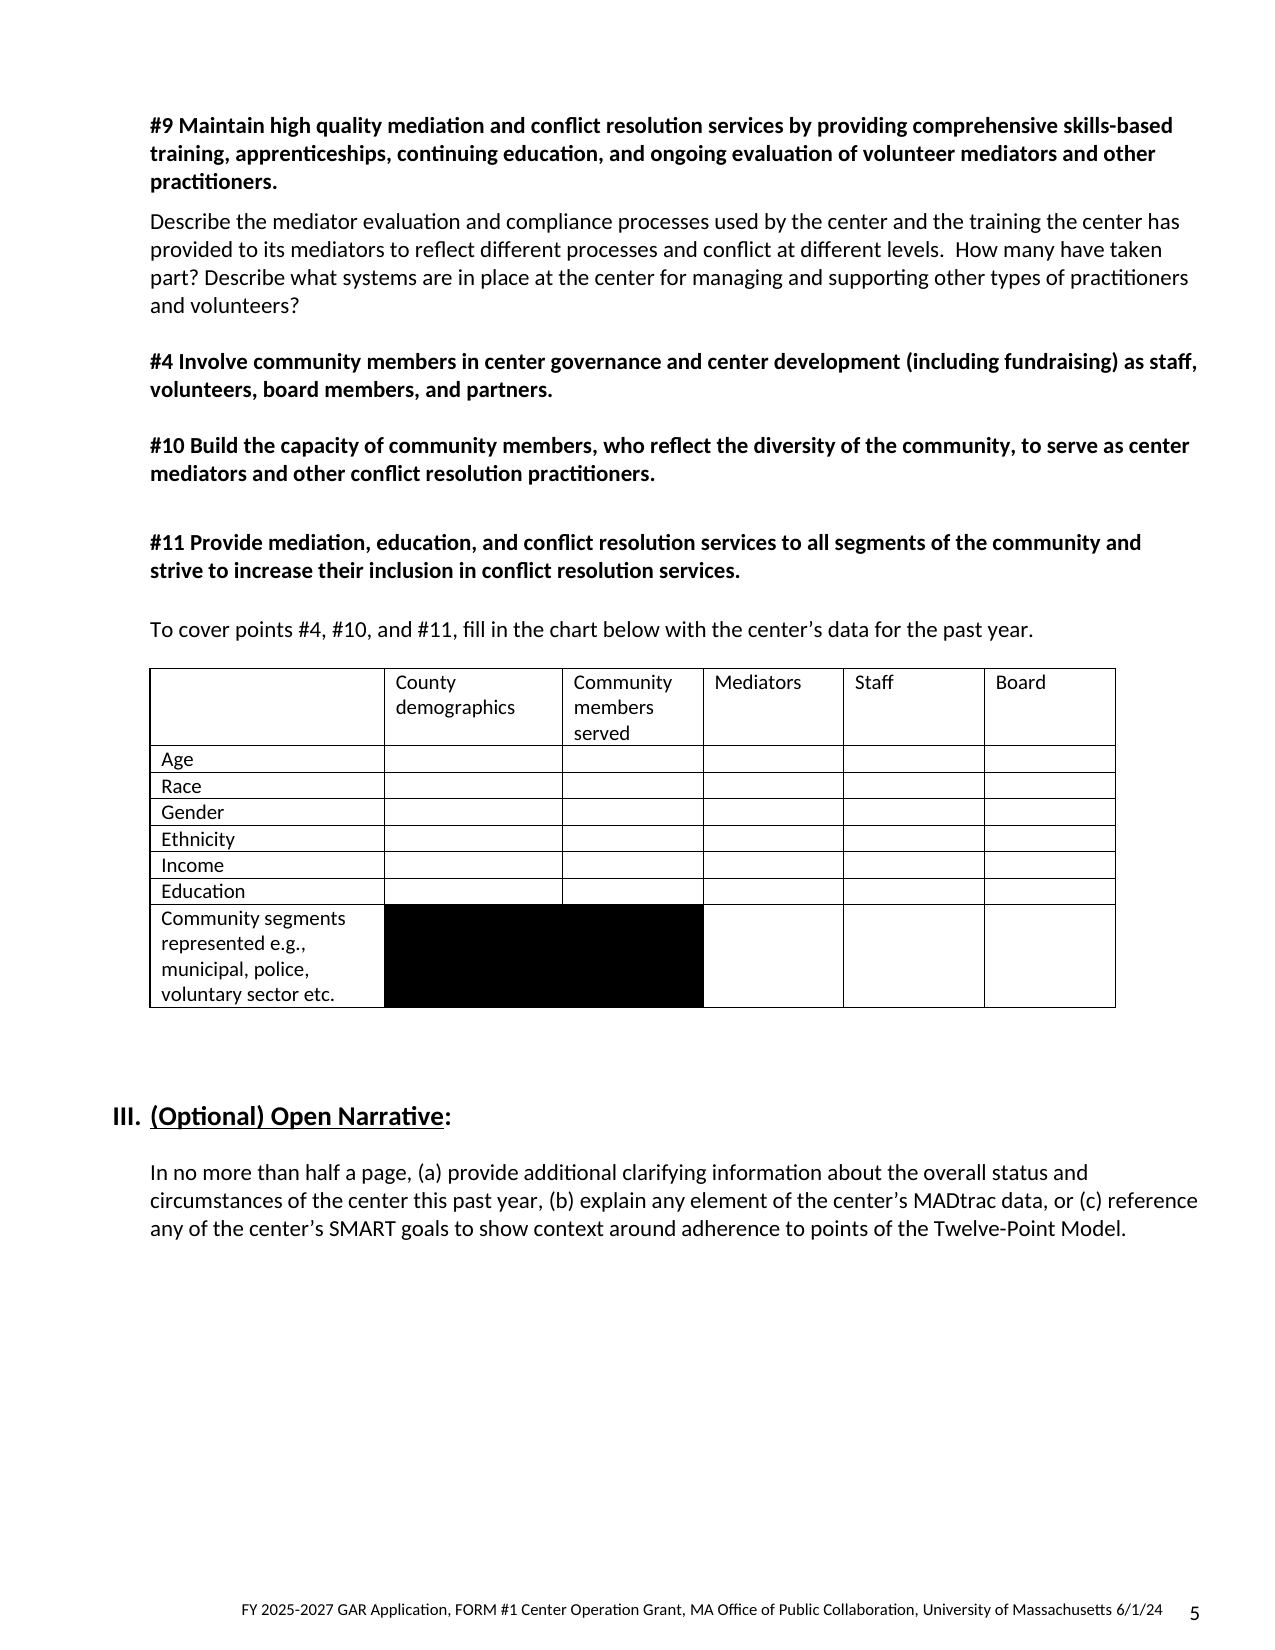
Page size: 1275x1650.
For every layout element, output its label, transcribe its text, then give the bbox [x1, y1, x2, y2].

table_cell Ethnicity [151, 826, 384, 851]
table_cell [385, 879, 562, 904]
text #9 Maintain high quality mediation and conflict resolution services by providing comprehensive skills-based training, apprenticeships, continuing education, and ongoing evaluation of volunteer mediators and other practitioners. [150, 111, 1200, 195]
table_cell [385, 905, 562, 1007]
table_cell Education [151, 879, 384, 904]
table_cell Race [151, 773, 384, 798]
text #4 Involve community members in center governance and center development (including fundraising) as staff, volunteers, board members, and partners. [150, 347, 1200, 403]
table_cell [844, 799, 984, 825]
table_cell [985, 879, 1115, 904]
table_cell [563, 826, 703, 851]
table_cell [844, 879, 984, 904]
table_cell [844, 826, 984, 851]
table_cell [385, 746, 562, 772]
table_cell [704, 799, 843, 825]
table_cell [704, 905, 843, 1007]
table_cell [563, 799, 703, 825]
table_cell [985, 746, 1115, 772]
table_header Staff [844, 669, 984, 745]
table_cell [385, 826, 562, 851]
table_cell [563, 905, 703, 1007]
text In no more than half a page, (a) provide additional clarifying information about the overall status and circumstances of the center this past year, (b) explain any element of the center’s MADtrac data, or (c) reference any of the center’s SMART goals to show context around adherence to points of the Twelve-Point Model. [150, 1158, 1200, 1242]
table_cell [844, 773, 984, 798]
table_cell [985, 773, 1115, 798]
table_cell [563, 773, 703, 798]
table_cell [704, 879, 843, 904]
table_cell [563, 746, 703, 772]
table_cell [704, 826, 843, 851]
table_cell [844, 746, 984, 772]
table_cell Gender [151, 799, 384, 825]
table_header Community members served [563, 669, 703, 745]
list (Optional) Open Narrative: [112, 1099, 1200, 1132]
table_header [151, 669, 384, 745]
table_cell [385, 799, 562, 825]
table_cell [385, 773, 562, 798]
table_cell [985, 826, 1115, 851]
table_cell [704, 773, 843, 798]
table_cell [844, 852, 984, 878]
table_header Mediators [704, 669, 843, 745]
table_header Board [985, 669, 1115, 745]
table_cell [563, 852, 703, 878]
table_header County demographics [385, 669, 562, 745]
table_cell Community segments represented e.g., municipal, police, voluntary sector etc. [151, 905, 384, 1007]
table_cell [985, 905, 1115, 1007]
text To cover points #4, #10, and #11, fill in the chart below with the center’s data for the past year. [150, 615, 1200, 643]
text #10 Build the capacity of community members, who reflect the diversity of the community, to serve as center mediators and other conflict resolution practitioners. [150, 432, 1200, 488]
table_cell [563, 879, 703, 904]
table_cell [704, 746, 843, 772]
table_cell [985, 799, 1115, 825]
table_cell [844, 905, 984, 1007]
table_cell [985, 852, 1115, 878]
table_cell Income [151, 852, 384, 878]
table_cell [704, 852, 843, 878]
table_cell Age [151, 746, 384, 772]
table_cell [385, 852, 562, 878]
text Describe the mediator evaluation and compliance processes used by the center and the training the center has provided to its mediators to reflect different processes and conflict at different levels. How many have taken part? Describe what systems are in place at the center for managing and supporting other types of practitioners and volunteers? [150, 207, 1200, 319]
text #11 Provide mediation, education, and conflict resolution services to all segments of the community and strive to increase their inclusion in conflict resolution services. [150, 528, 1200, 584]
